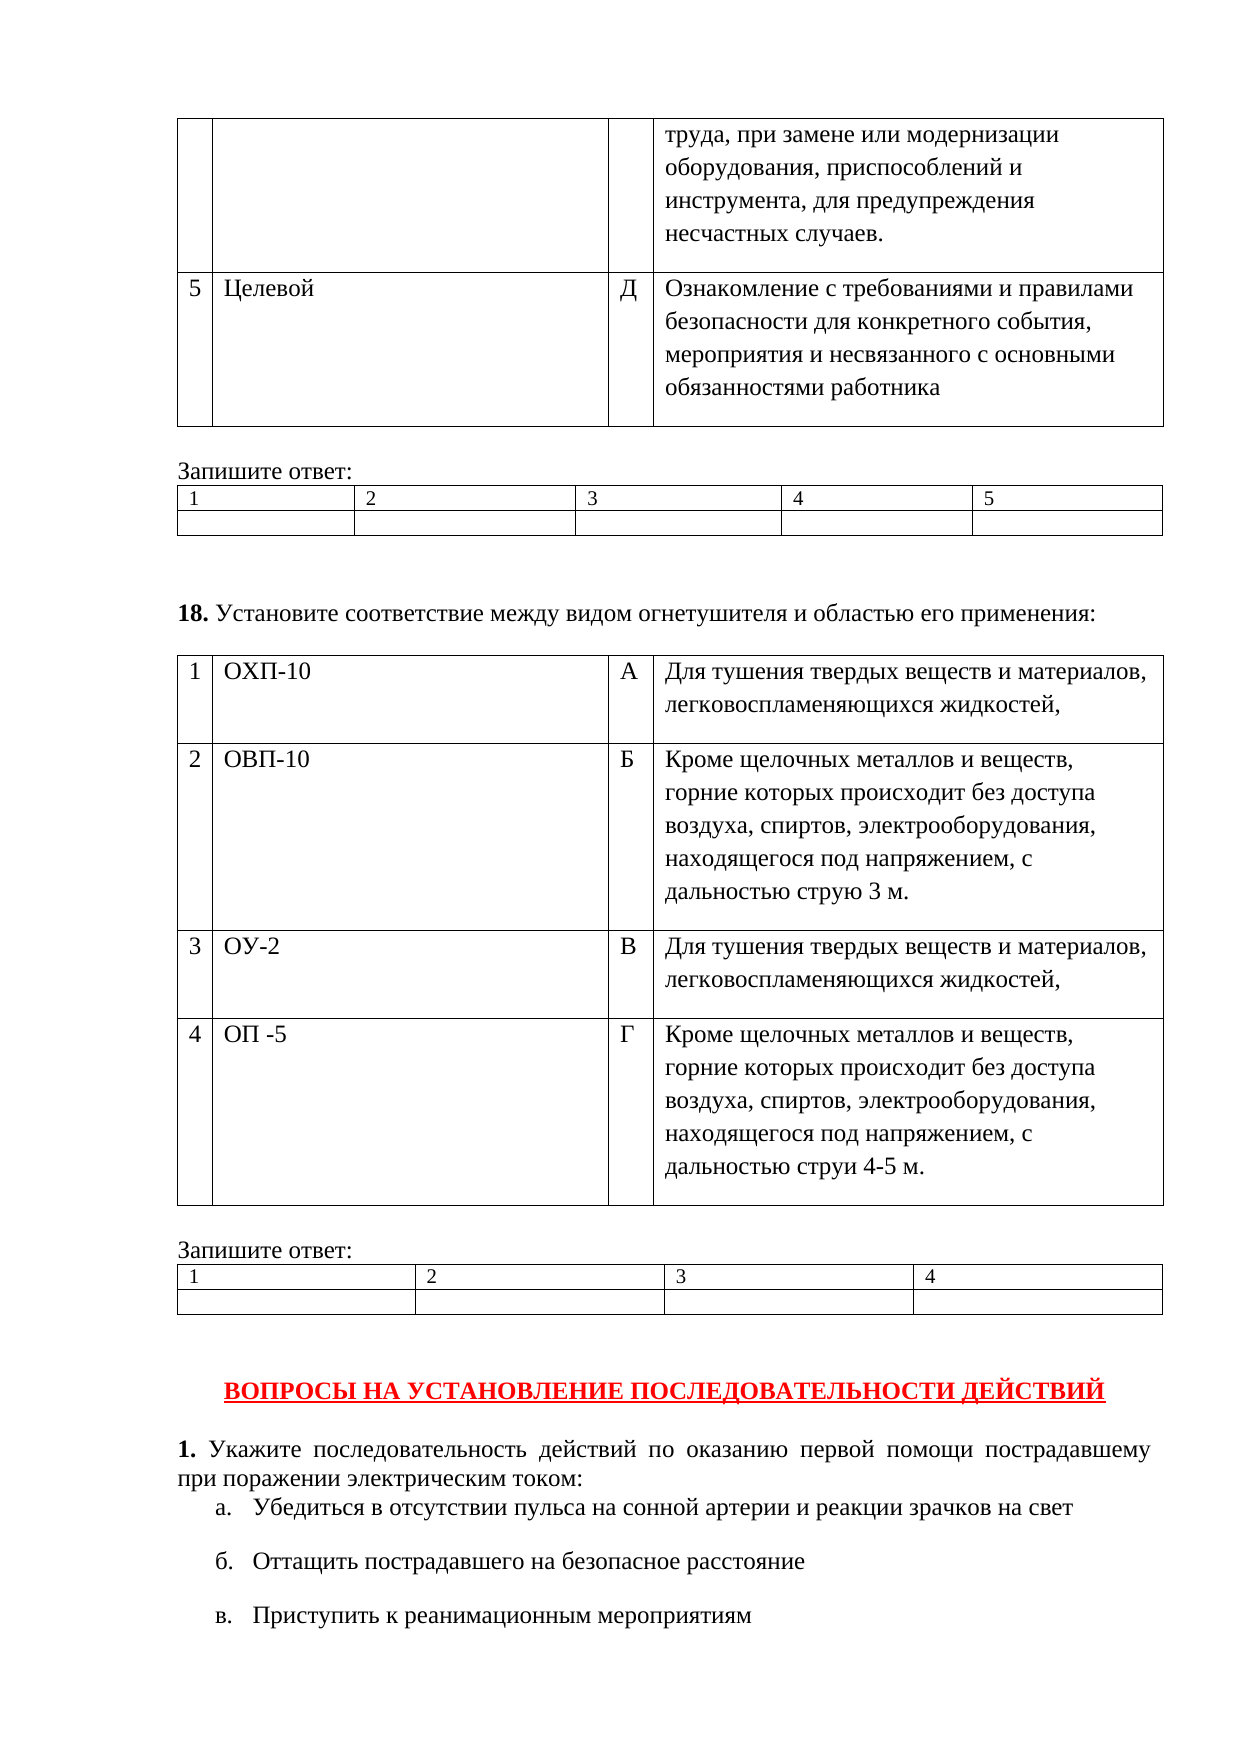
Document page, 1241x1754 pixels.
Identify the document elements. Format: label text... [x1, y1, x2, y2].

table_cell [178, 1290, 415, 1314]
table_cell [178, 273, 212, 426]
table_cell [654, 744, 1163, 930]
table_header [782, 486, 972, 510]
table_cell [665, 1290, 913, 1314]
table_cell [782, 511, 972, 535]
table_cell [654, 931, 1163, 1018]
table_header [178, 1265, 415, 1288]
list Приступить к реанимационным мероприятиям [215, 1600, 1152, 1628]
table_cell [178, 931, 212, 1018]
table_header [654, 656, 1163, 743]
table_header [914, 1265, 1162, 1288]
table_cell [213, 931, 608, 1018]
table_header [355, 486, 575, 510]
text Запишите ответ: [177, 1235, 1152, 1263]
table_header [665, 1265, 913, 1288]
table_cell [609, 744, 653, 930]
list Оттащить пострадавшего на безопасное расстояние [215, 1546, 1152, 1574]
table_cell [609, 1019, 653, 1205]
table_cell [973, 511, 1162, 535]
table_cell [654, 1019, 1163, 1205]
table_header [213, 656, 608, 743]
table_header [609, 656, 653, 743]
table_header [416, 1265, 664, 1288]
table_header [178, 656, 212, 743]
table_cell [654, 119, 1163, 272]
text 1. Укажите последовательность действий по оказанию первой помощи пострадавшему при поражении электрическим током: [177, 1434, 1152, 1492]
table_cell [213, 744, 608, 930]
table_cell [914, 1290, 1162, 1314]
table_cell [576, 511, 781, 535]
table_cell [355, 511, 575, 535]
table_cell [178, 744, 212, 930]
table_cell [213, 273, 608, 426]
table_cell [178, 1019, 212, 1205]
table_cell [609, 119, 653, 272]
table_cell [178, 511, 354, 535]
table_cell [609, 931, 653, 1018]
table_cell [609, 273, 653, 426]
text 18. Установите соответствие между видом огнетушителя и областью его применения: [177, 598, 1152, 626]
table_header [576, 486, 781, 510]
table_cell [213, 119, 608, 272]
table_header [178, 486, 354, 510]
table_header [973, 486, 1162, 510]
text Запишите ответ: [177, 456, 1152, 484]
list Убедиться в отсутствии пульса на сонной артерии и реакции зрачков на свет [215, 1492, 1152, 1521]
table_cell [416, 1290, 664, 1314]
text ВОПРОСЫ НА УСТАНОВЛЕНИЕ ПОСЛЕДОВАТЕЛЬНОСТИ ДЕЙСТВИЙ [177, 1376, 1152, 1405]
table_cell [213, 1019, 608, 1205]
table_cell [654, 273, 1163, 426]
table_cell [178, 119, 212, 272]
